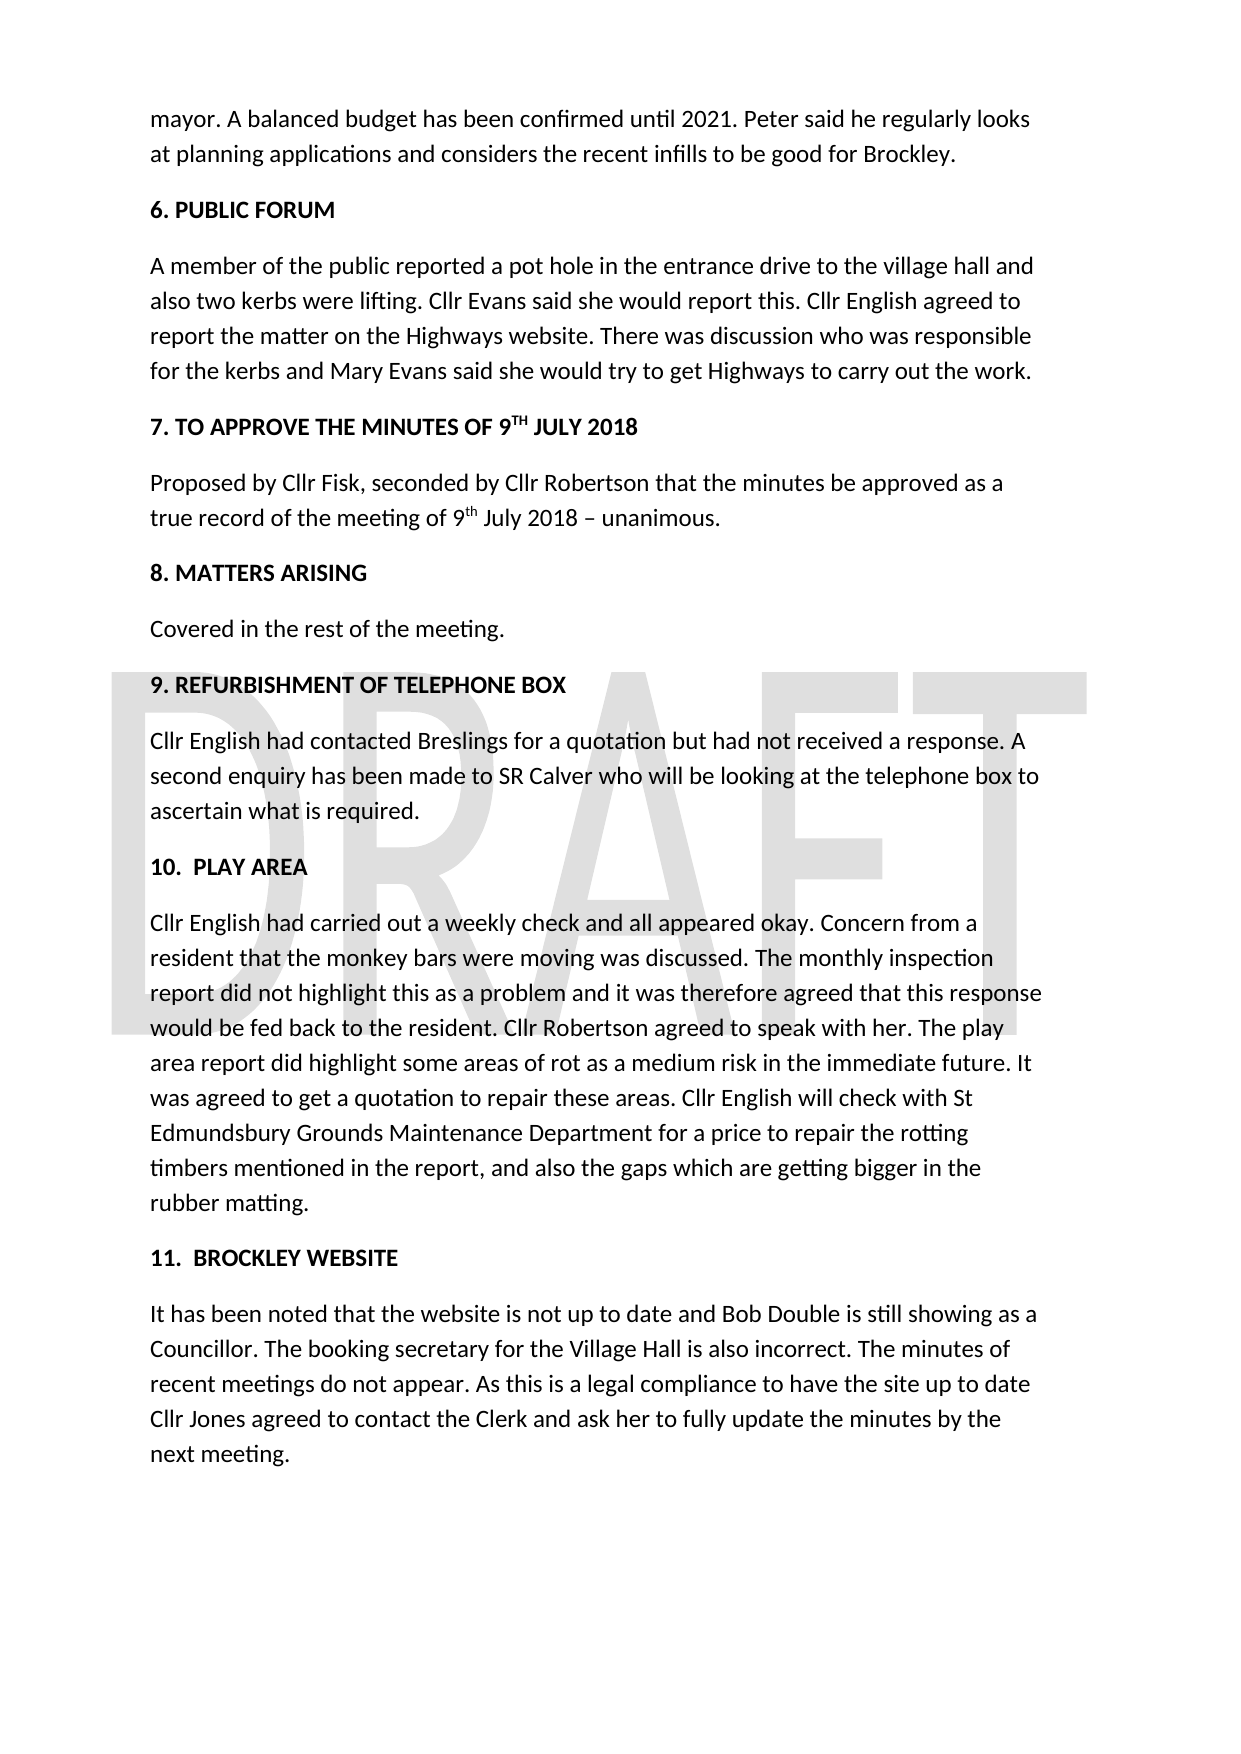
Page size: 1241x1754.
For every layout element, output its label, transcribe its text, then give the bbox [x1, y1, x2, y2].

text 10. PLAY AREA [150, 851, 1048, 881]
text Covered in the rest of the meeting. [150, 613, 1048, 644]
text 7. TO APPROVE THE MINUTES OF 9TH JULY 2018 [150, 411, 1048, 441]
text Proposed by Cllr Fisk, seconded by Cllr Robertson that the minutes be approved as a true record of the meeting of 9th July 2018 – unanimous. [150, 467, 1048, 532]
text 11. BROCKLEY WEBSITE [150, 1243, 1048, 1273]
text It has been noted that the website is not up to date and Bob Double is still showing as a Councillor. The booking secretary for the Village Hall is also incorrect. The minutes of recent meetings do not appear. As this is a legal compliance to have the site up to date Cllr Jones agreed to contact the Clerk and ask her to fully update the minutes by the next meeting. [150, 1298, 1048, 1469]
text 6. PUBLIC FORUM [150, 194, 1048, 225]
text 9. REFURBISHMENT OF TELEPHONE BOX [150, 669, 1048, 700]
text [150, 103, 1048, 169]
text 8. MATTERS ARISING [150, 558, 1048, 588]
text Cllr English had contacted Breslings for a quotation but had not received a response. A second enquiry has been made to SR Calver who will be looking at the telephone box to ascertain what is required. [150, 725, 1048, 826]
text Cllr English had carried out a weekly check and all appeared okay. Concern from a resident that the monkey bars were moving was discussed. The monthly inspection report did not highlight this as a problem and it was therefore agreed that this response would be fed back to the resident. Cllr Robertson agreed to speak with her. The play area report did highlight some areas of rot as a medium risk in the immediate future. It was agreed to get a quotation to repair these areas. Cllr English will check with St Edmundsbury Grounds Maintenance Department for a price to repair the rotting timbers mentioned in the report, and also the gaps which are getting bigger in the rubber matting. [150, 907, 1048, 1217]
text A member of the public reported a pot hole in the entrance drive to the village hall and also two kerbs were lifting. Cllr Evans said she would report this. Cllr English agreed to report the matter on the Highways website. There was discussion who was responsible for the kerbs and Mary Evans said she would try to get Highways to carry out the work. [150, 250, 1048, 386]
